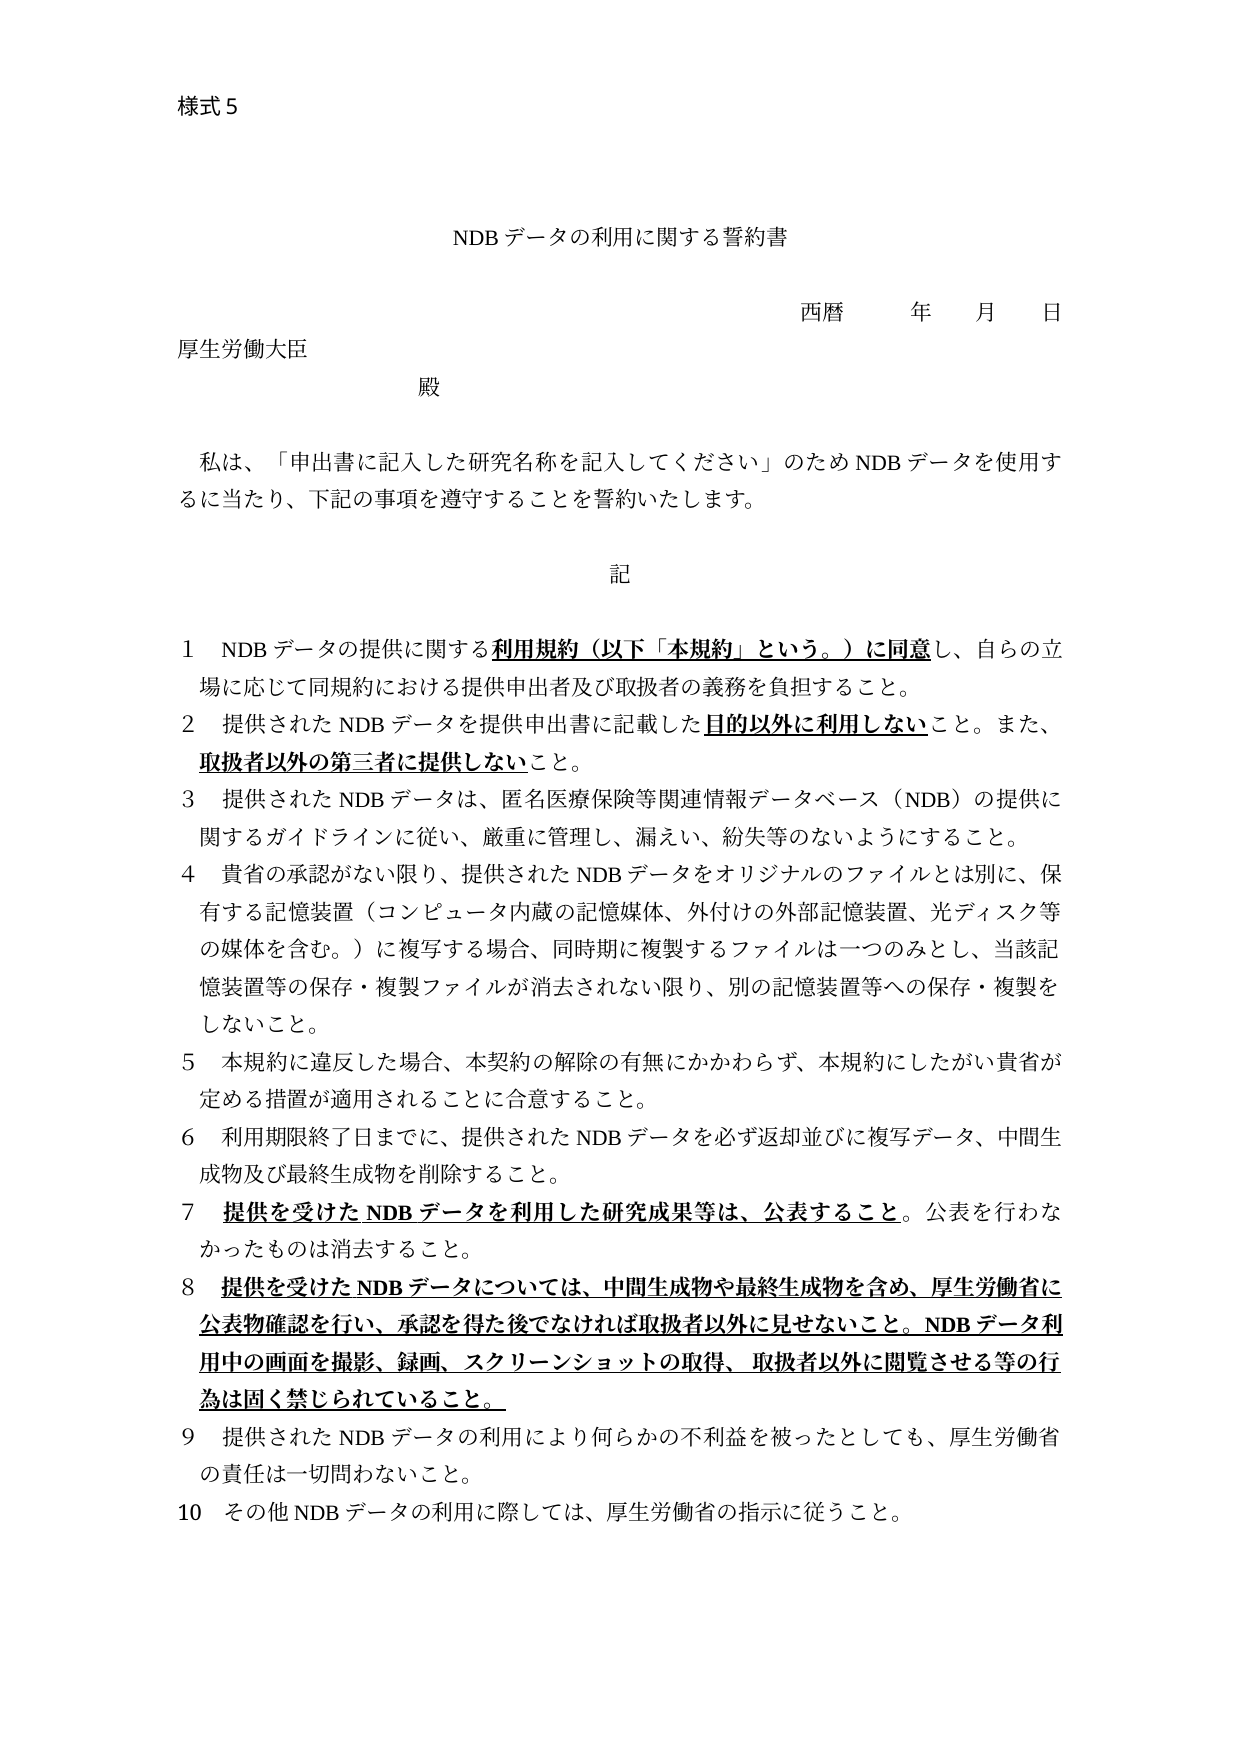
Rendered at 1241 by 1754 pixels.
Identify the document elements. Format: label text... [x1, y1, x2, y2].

text １ NDBデータの提供に関する利用規約（以下「本規約」という。）に同意し、自らの立場に応じて同規約における提供申出者及び取扱者の義務を負担すること。 [177, 629, 1063, 704]
text NDBデータの利用に関する誓約書 [177, 217, 1063, 254]
text ２ 提供されたNDBデータを提供申出書に記載した目的以外に利用しないこと。また、取扱者以外の第三者に提供しないこと。 [177, 704, 1063, 779]
text ６ 利用期限終了日までに、提供されたNDBデータを必ず返却並びに複写データ、中間生成物及び最終生成物を削除すること。 [177, 1117, 1063, 1192]
text 記 [177, 554, 1063, 592]
text 10 その他NDBデータの利用に際しては、厚生労働省の指示に従うこと。 [177, 1492, 1063, 1529]
text ３ 提供されたNDBデータは、匿名医療保険等関連情報データベース（NDB）の提供に関するガイドラインに従い、厳重に管理し、漏えい、紛失等のないようにすること。 [177, 779, 1063, 854]
text ５ 本規約に違反した場合、本契約の解除の有無にかかわらず、本規約にしたがい貴省が定める措置が適用されることに合意すること。 [177, 1042, 1063, 1117]
text ７ 提供を受けたNDBデータを利用した研究成果等は、公表すること。公表を行わなかったものは消去すること。 [177, 1192, 1063, 1267]
text ９ 提供されたNDBデータの利用により何らかの不利益を被ったとしても、厚生労働省の責任は一切問わないこと。 [177, 1417, 1063, 1492]
text ４ 貴省の承認がない限り、提供されたNDBデータをオリジナルのファイルとは別に、保有する記憶装置（コンピュータ内蔵の記憶媒体、外付けの外部記憶装置、光ディスク等の媒体を含む。）に複写する場合、同時期に複製するファイルは一つのみとし、当該記憶装置等の保存・複製ファイルが消去されない限り、別の記憶装置等への保存・複製をしないこと。 [177, 854, 1063, 1042]
text 私は、「申出書に記入した研究名称を記入してください」のためNDBデータを使用するに当たり、下記の事項を遵守することを誓約いたします。 [177, 442, 1063, 517]
text 厚生労働大臣 [177, 329, 1063, 367]
text 殿 [177, 367, 1063, 404]
text ８ 提供を受けたNDBデータについては、中間生成物や最終生成物を含め、厚生労働省に公表物確認を行い、承認を得た後でなければ取扱者以外に見せないこと。NDBデータ利用中の画面を撮影、録画、スクリーンショットの取得、 取扱者以外に閲覧させる等の行為は固く禁じられていること。 [177, 1267, 1063, 1417]
text 西暦 年 月 日 [177, 292, 1063, 329]
